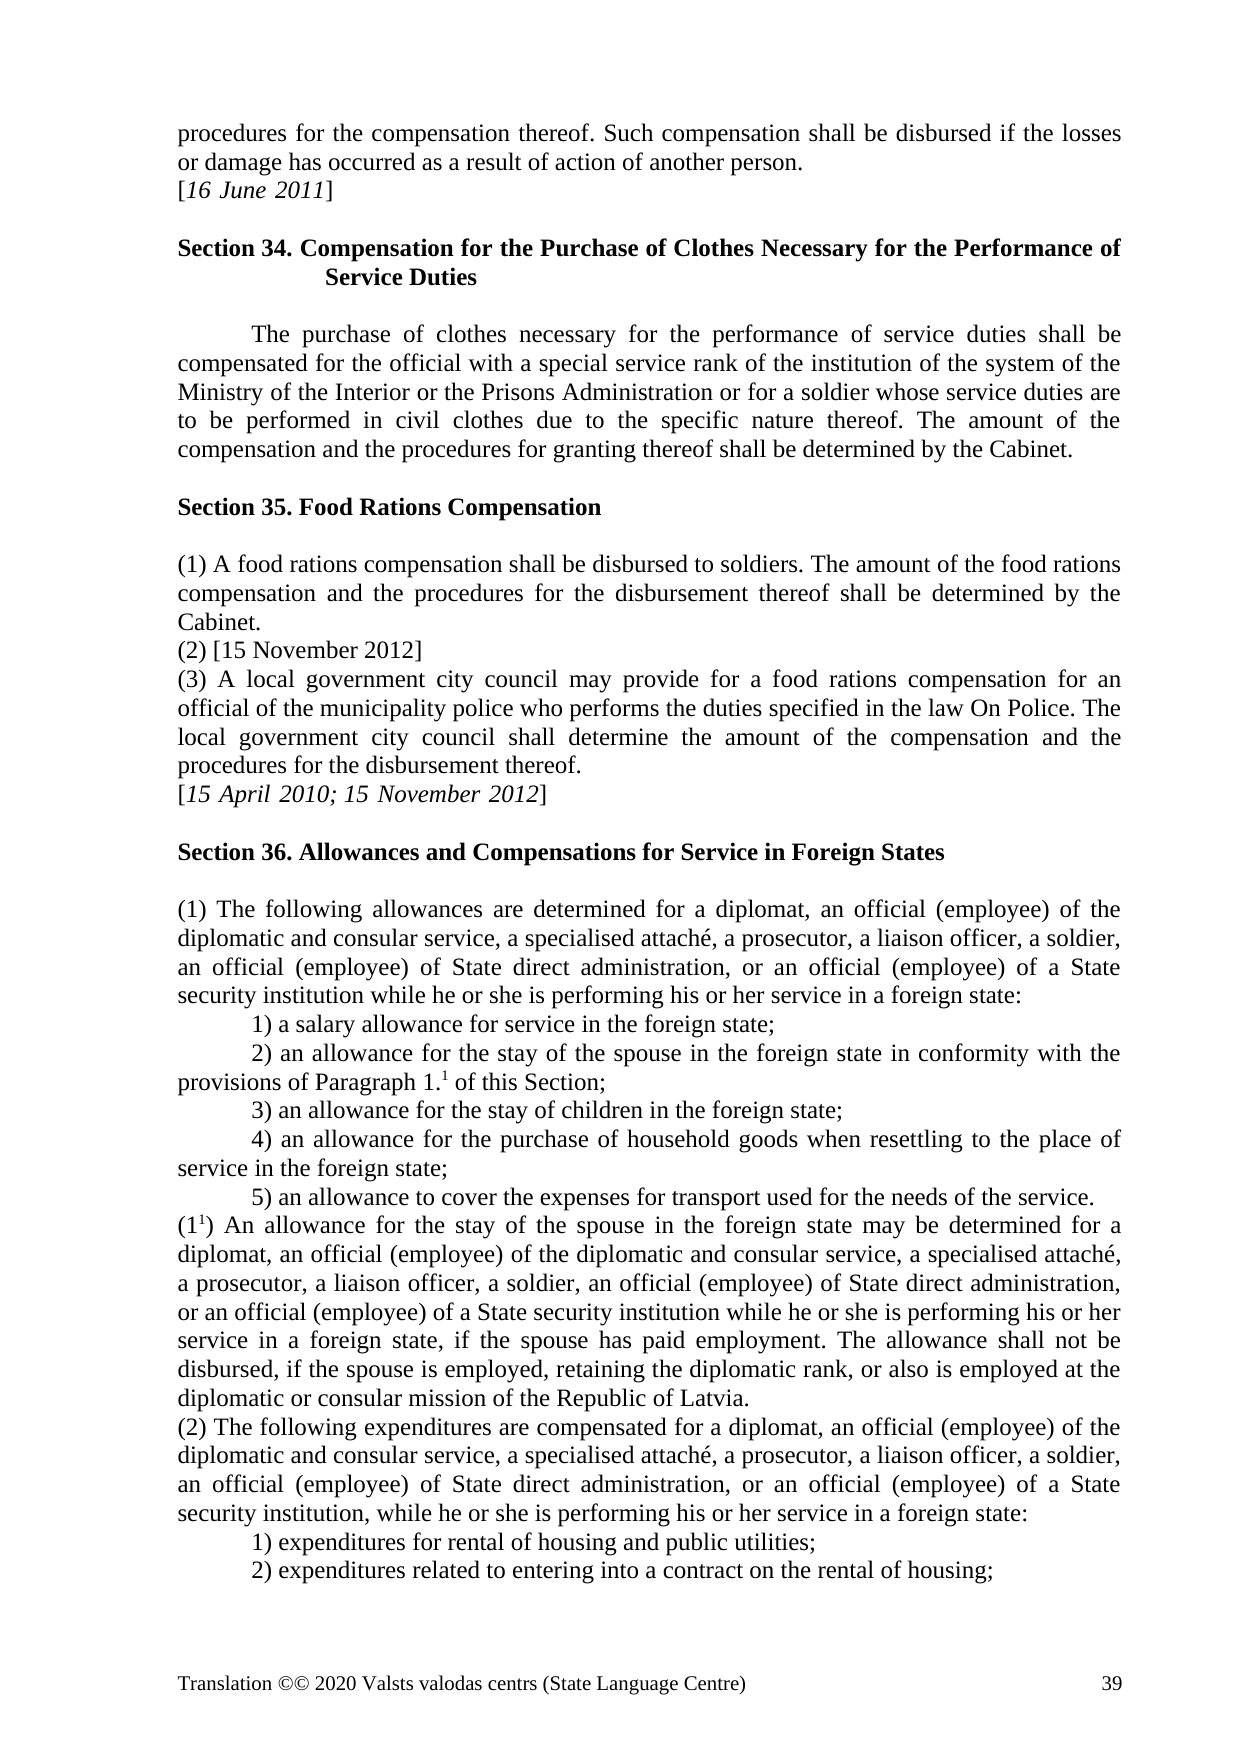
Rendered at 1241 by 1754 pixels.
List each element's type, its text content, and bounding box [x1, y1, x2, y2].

text Section 34. Compensation for the Purchase of Clothes Necessary for the Performance of Service Duties [177, 233, 1122, 291]
text (3) A local government city council may provide for a food rations compensation for an official of the municipality police who performs the duties specified in the law On Police. The local government city council shall determine the amount of the compensation and the procedures for the disbursement thereof. [177, 664, 1122, 779]
text (11) An allowance for the stay of the spouse in the foreign state may be determined for a diplomat, an official (employee) of the diplomatic and consular service, a specialised attaché, a prosecutor, a liaison officer, a soldier, an official (employee) of State direct administration, or an official (employee) of a State security institution while he or she is performing his or her service in a foreign state, if the spouse has paid employment. The allowance shall not be disbursed, if the spouse is employed, retaining the diplomatic rank, or also is employed at the diplomatic or consular mission of the Republic of Latvia. [177, 1211, 1122, 1412]
text [16 June 2011] [177, 176, 1122, 204]
text Section 35. Food Rations Compensation [177, 492, 1122, 521]
text 5) an allowance to cover the expenses for transport used for the needs of the service. [177, 1182, 1122, 1211]
text 4) an allowance for the purchase of household goods when resettling to the place of service in the foreign state; [177, 1124, 1122, 1182]
text [15 April 2010; 15 November 2012] [177, 779, 1122, 808]
text 2) expenditures related to entering into a contract on the rental of housing; [177, 1556, 1122, 1584]
text 1) a salary allowance for service in the foreign state; [177, 1009, 1122, 1038]
text 3) an allowance for the stay of children in the foreign state; [177, 1096, 1122, 1124]
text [177, 118, 1122, 176]
text 2) an allowance for the stay of the spouse in the foreign state in conformity with the provisions of Paragraph 1.1 of this Section; [177, 1038, 1122, 1096]
text (2) The following expenditures are compensated for a diplomat, an official (employee) of the diplomatic and consular service, a specialised attaché, a prosecutor, a liaison officer, a soldier, an official (employee) of State direct administration, or an official (employee) of a State security institution, while he or she is performing his or her service in a foreign state: [177, 1412, 1122, 1527]
text (2) [15 November 2012] [177, 636, 1122, 664]
text (1) A food rations compensation shall be disbursed to soldiers. The amount of the food rations compensation and the procedures for the disbursement thereof shall be determined by the Cabinet. [177, 549, 1122, 636]
text 1) expenditures for rental of housing and public utilities; [177, 1527, 1122, 1556]
text Section 36. Allowances and Compensations for Service in Foreign States [177, 837, 1122, 866]
text (1) The following allowances are determined for a diplomat, an official (employee) of the diplomatic and consular service, a specialised attaché, a prosecutor, a liaison officer, a soldier, an official (employee) of State direct administration, or an official (employee) of a State security institution while he or she is performing his or her service in a foreign state: [177, 894, 1122, 1009]
text The purchase of clothes necessary for the performance of service duties shall be compensated for the official with a special service rank of the institution of the system of the Ministry of the Interior or the Prisons Administration or for a soldier whose service duties are to be performed in civil clothes due to the specific nature thereof. The amount of the compensation and the procedures for granting thereof shall be determined by the Cabinet. [177, 319, 1122, 463]
